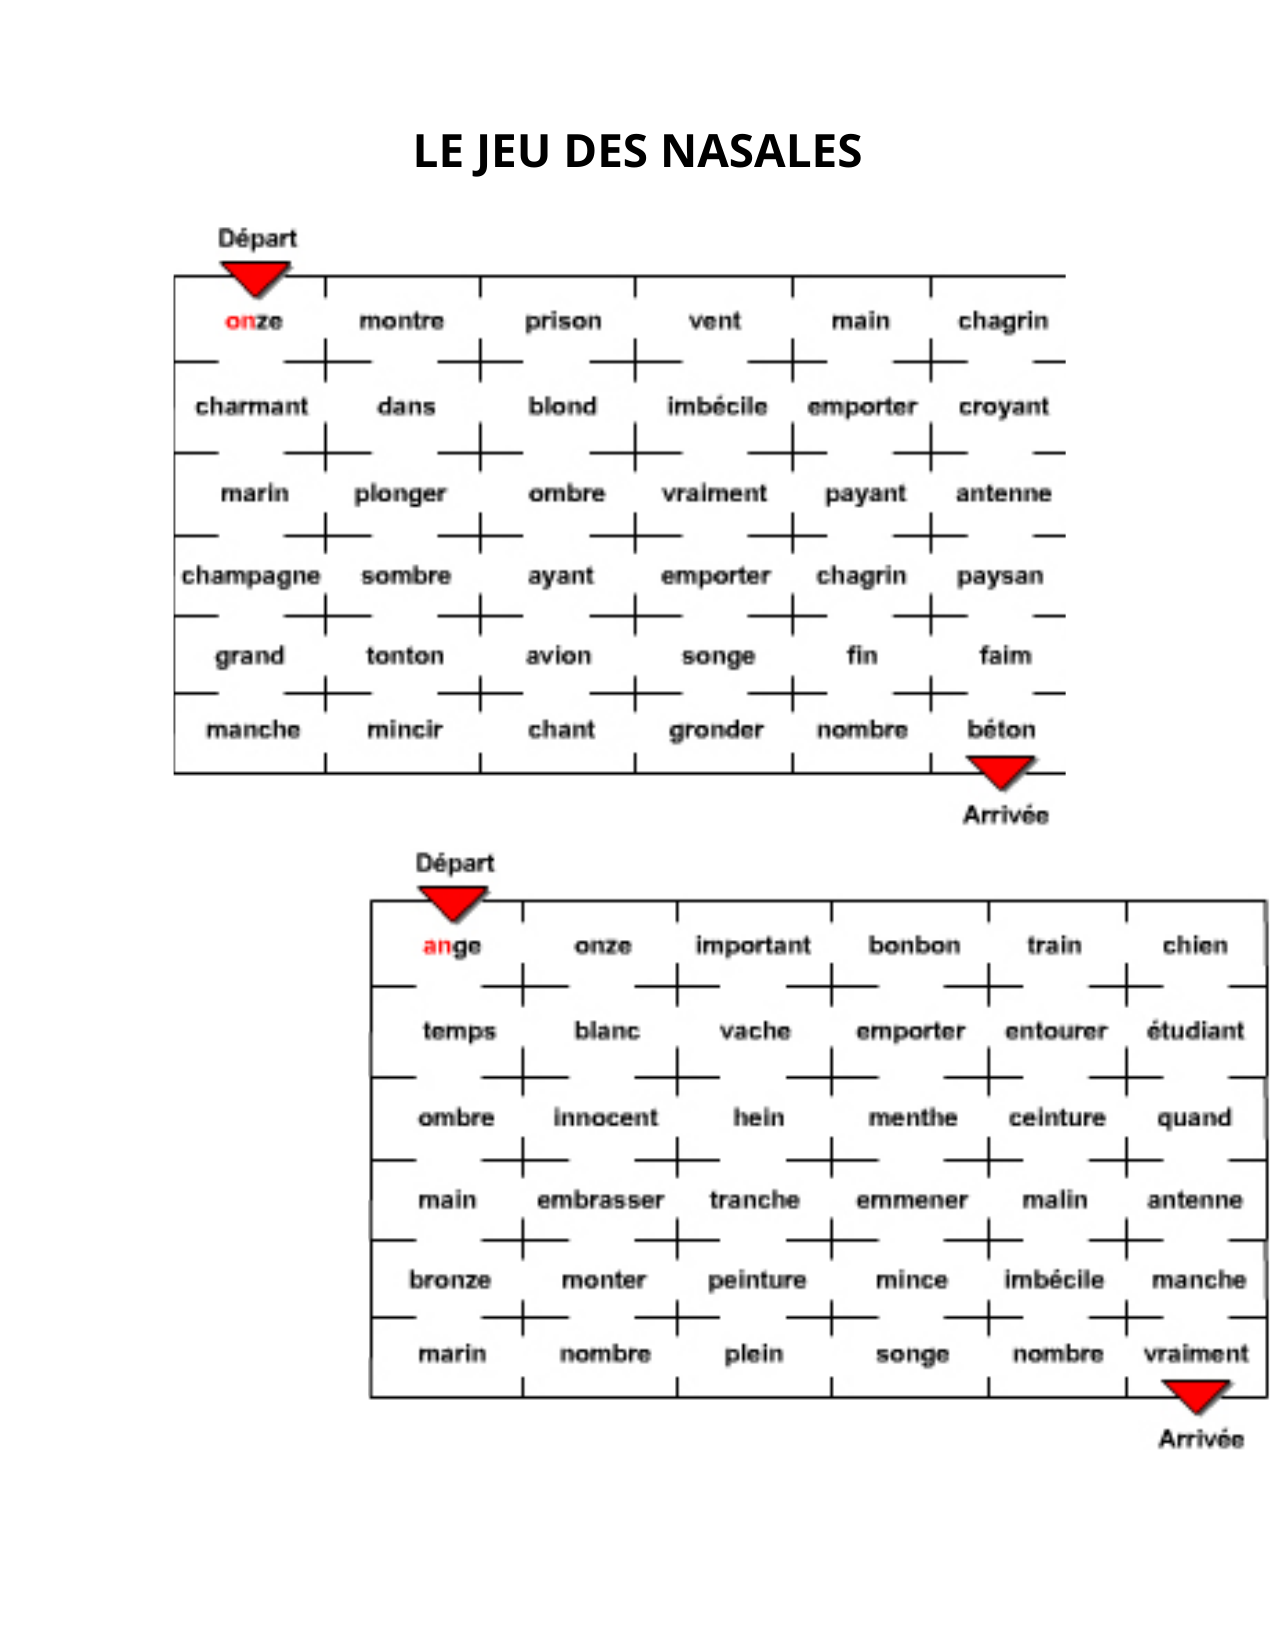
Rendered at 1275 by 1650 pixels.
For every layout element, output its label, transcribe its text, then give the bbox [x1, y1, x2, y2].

picture [368, 848, 1270, 1450]
text LE JEU DES NASALES [177, 118, 1098, 181]
picture [173, 226, 1066, 831]
